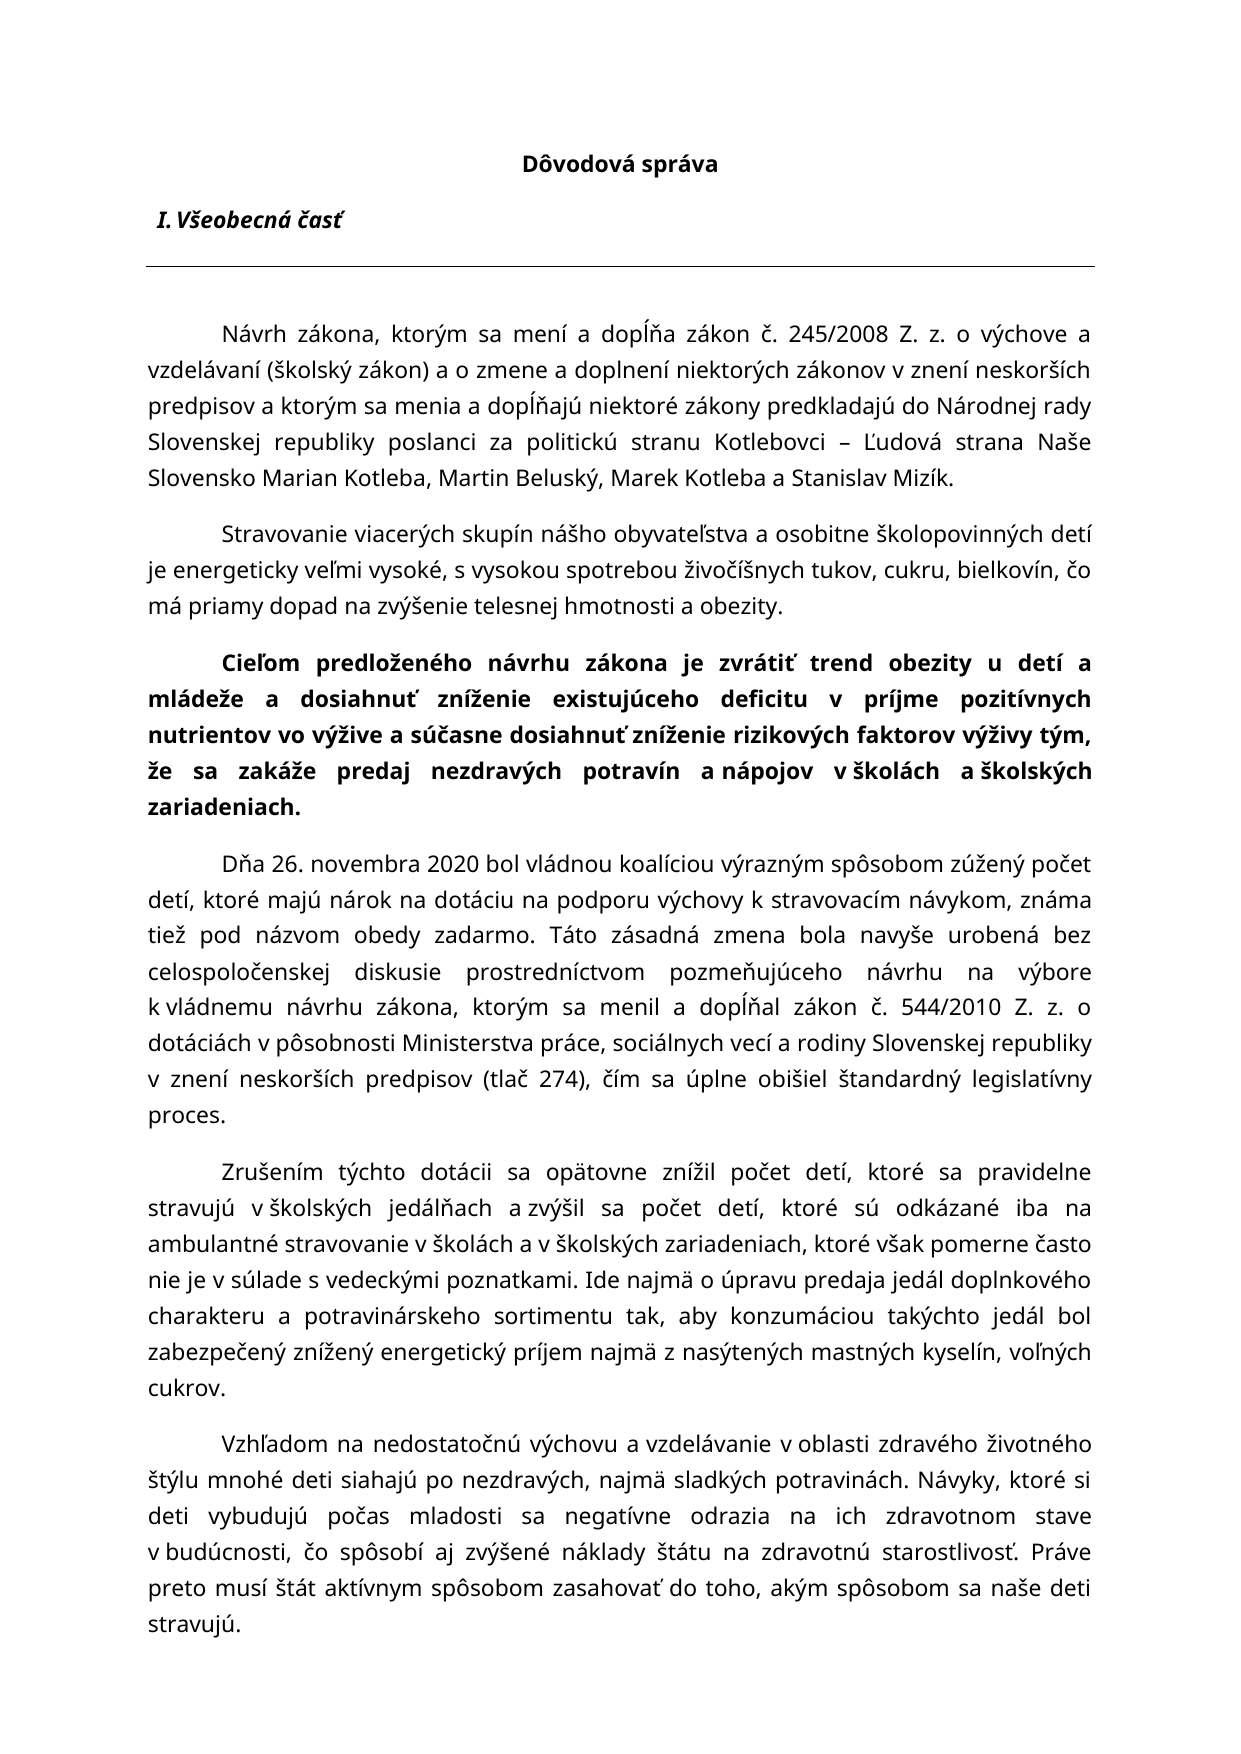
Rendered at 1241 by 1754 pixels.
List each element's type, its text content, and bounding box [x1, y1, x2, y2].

text Stravovanie viacerých skupín nášho obyvateľstva a osobitne školopovinných detí je energeticky veľmi vysoké, s vysokou spotrebou živočíšnych tukov, cukru, bielkovín, čo má priamy dopad na zvýšenie telesnej hmotnosti a obezity. [148, 518, 1093, 622]
list Všeobecná časť [157, 204, 1093, 236]
text Dňa 26. novembra 2020 bol vládnou koalíciou výrazným spôsobom zúžený počet detí, ktoré majú nárok na dotáciu na podporu výchovy k stravovacím návykom, známa tiež pod názvom obedy zadarmo. Táto zásadná zmena bola navyše urobená bez celospoločenskej diskusie prostredníctvom pozmeňujúceho návrhu na výbore k vládnemu návrhu zákona, ktorým sa menil a dopĺňal zákon č. 544/2010 Z. z. o dotáciách v pôsobnosti Ministerstva práce, sociálnych vecí a rodiny Slovenskej republiky v znení neskorších predpisov (tlač 274), čím sa úplne obišiel štandardný legislatívny proces. [148, 848, 1093, 1130]
text Dôvodová správa [148, 148, 1093, 179]
text Zrušením týchto dotácii sa opätovne znížil počet detí, ktoré sa pravidelne stravujú v školských jedálňach a zvýšil sa počet detí, ktoré sú odkázané iba na ambulantné stravovanie v školách a v školských zariadeniach, ktoré však pomerne často nie je v súlade s vedeckými poznatkami. Ide najmä o úpravu predaja jedál doplnkového charakteru a potravinárskeho sortimentu tak, aby konzumáciou takýchto jedál bol zabezpečený znížený energetický príjem najmä z nasýtených mastných kyselín, voľných cukrov. [148, 1156, 1093, 1403]
text Návrh zákona, ktorým sa mení a dopĺňa zákon č. 245/2008 Z. z. o výchove a vzdelávaní (školský zákon) a o zmene a doplnení niektorých zákonov v znení neskorších predpisov a ktorým sa menia a dopĺňajú niektoré zákony predkladajú do Národnej rady Slovenskej republiky poslanci za politickú stranu Kotlebovci – Ľudová strana Naše Slovensko Marian Kotleba, Martin Beluský, Marek Kotleba a Stanislav Mizík. [148, 318, 1093, 493]
text Cieľom predloženého návrhu zákona je zvrátiť trend obezity u detí a mládeže a dosiahnuť zníženie existujúceho deficitu v príjme pozitívnych nutrientov vo výžive a súčasne dosiahnuť zníženie rizikových faktorov výživy tým, že sa zakáže predaj nezdravých potravín a nápojov v školách a školských zariadeniach. [148, 647, 1093, 822]
text Vzhľadom na nedostatočnú výchovu a vzdelávanie v oblasti zdravého životného štýlu mnohé deti siahajú po nezdravých, najmä sladkých potravinách. Návyky, ktoré si deti vybudujú počas mladosti sa negatívne odrazia na ich zdravotnom stave v budúcnosti, čo spôsobí aj zvýšené náklady štátu na zdravotnú starostlivosť. Práve preto musí štát aktívnym spôsobom zasahovať do toho, akým spôsobom sa naše deti stravujú. [148, 1428, 1093, 1639]
